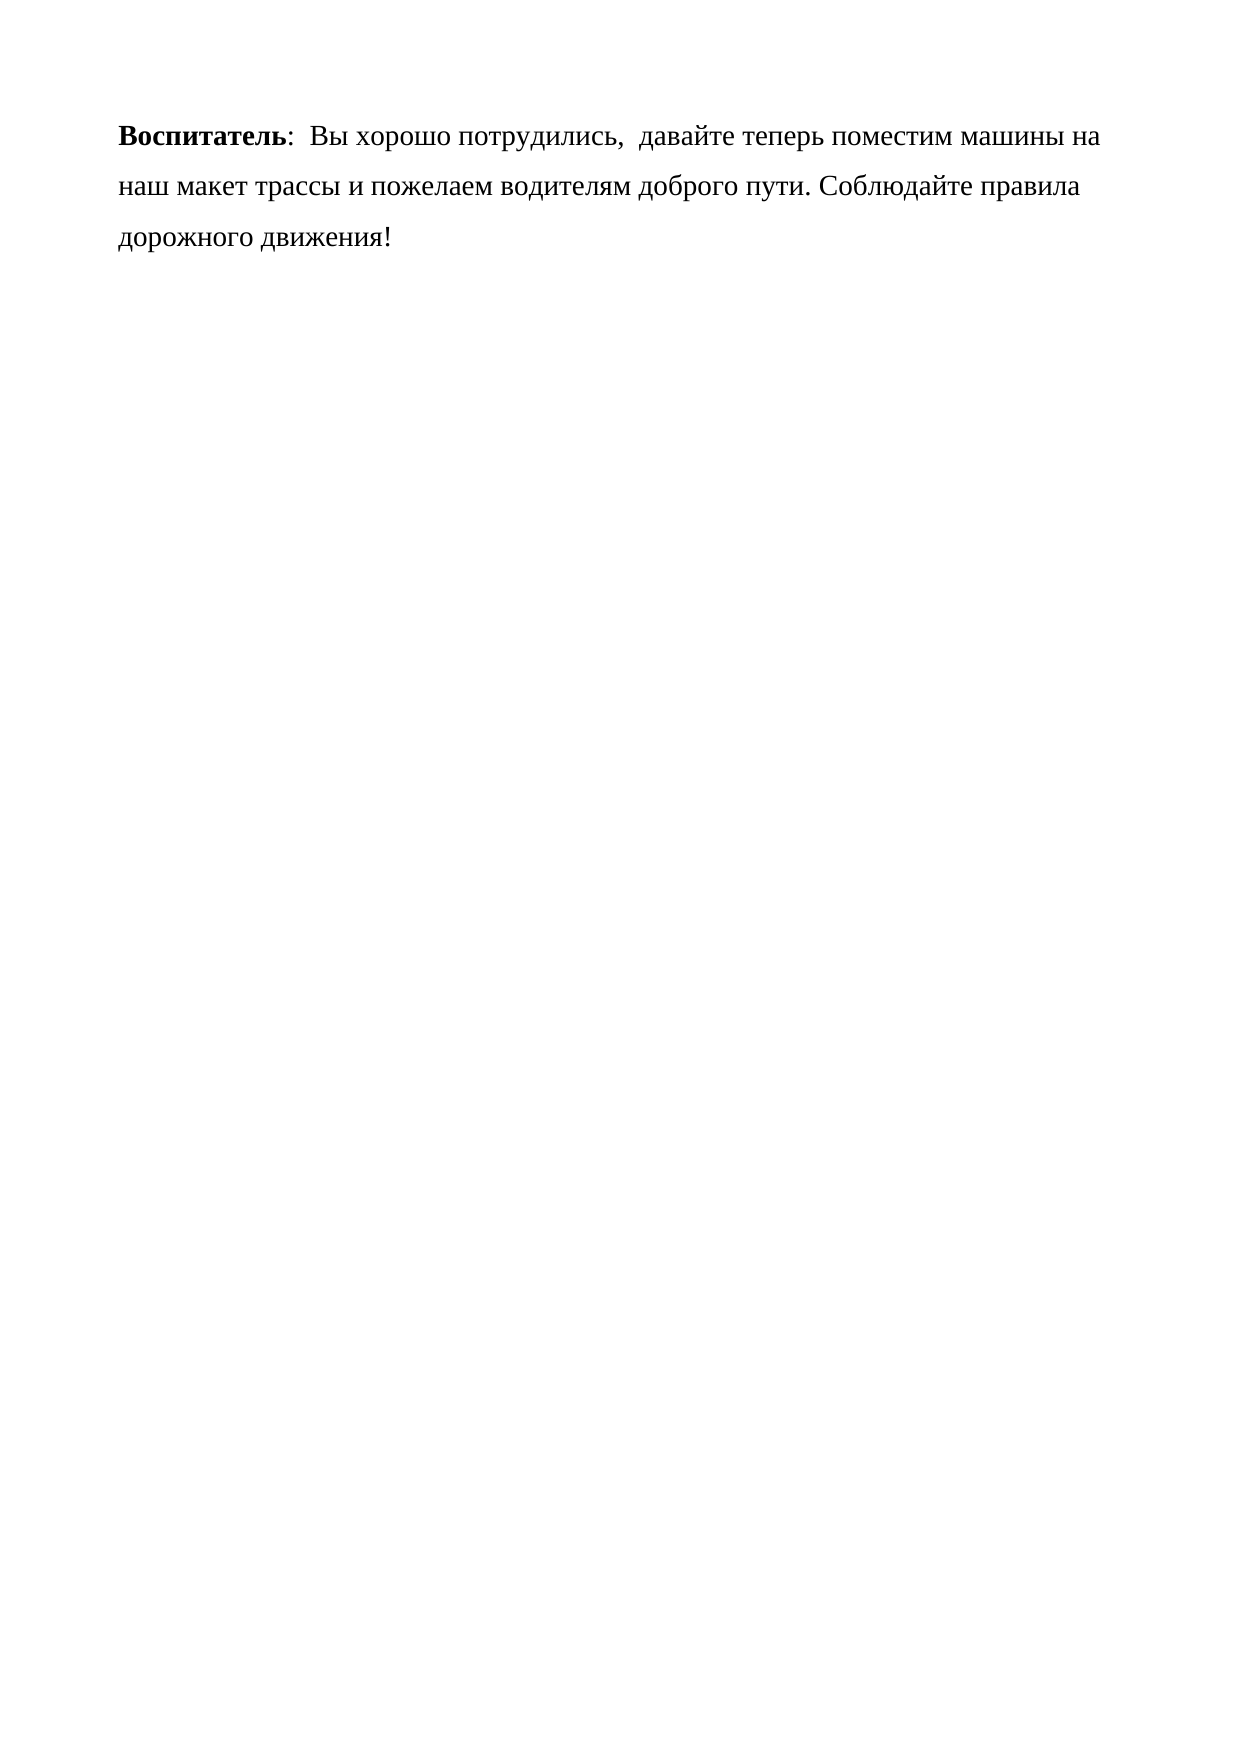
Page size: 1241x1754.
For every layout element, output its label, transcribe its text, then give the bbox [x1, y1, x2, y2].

text Воспитатель: Вы хорошо потрудились, давайте теперь поместим машины на наш макет трассы и пожелаем водителям доброго пути. Соблюдайте правила дорожного движения! [118, 118, 1122, 252]
